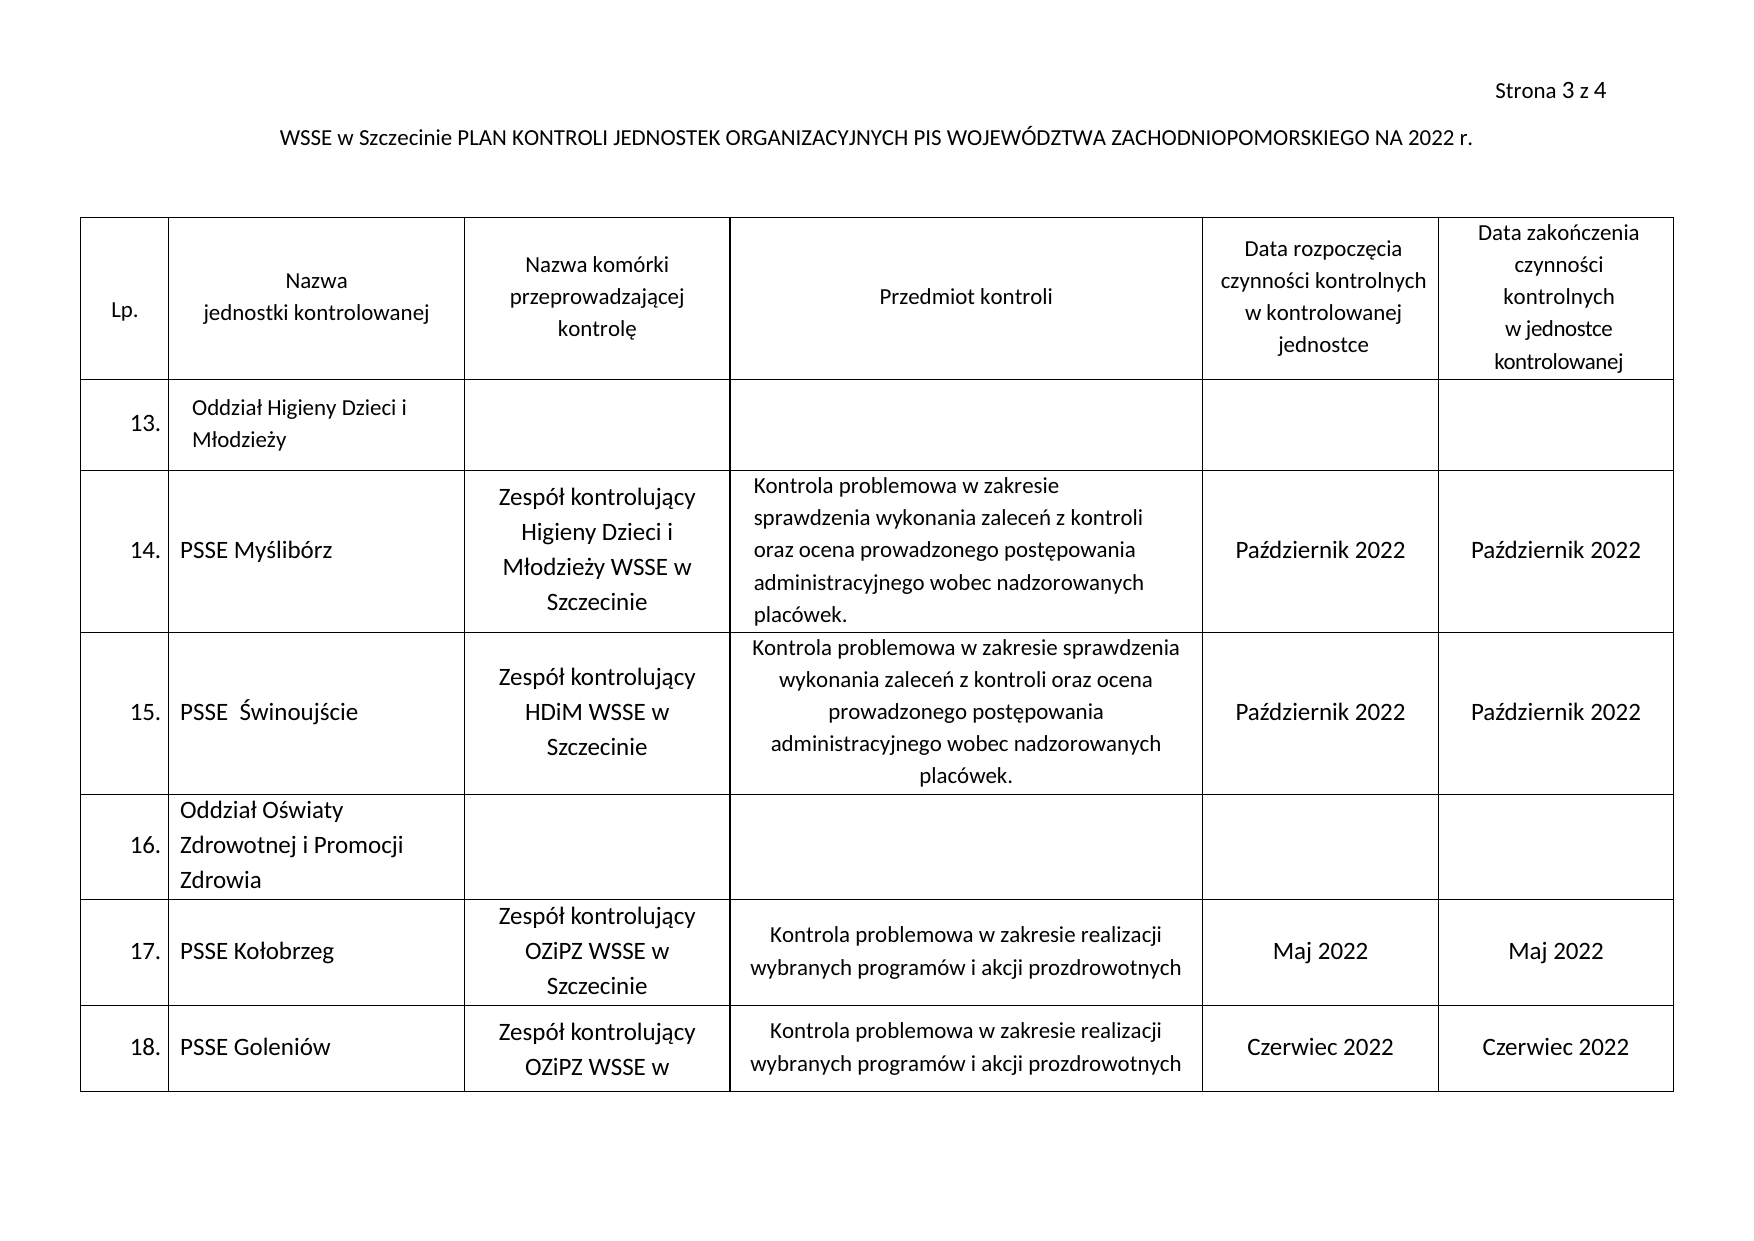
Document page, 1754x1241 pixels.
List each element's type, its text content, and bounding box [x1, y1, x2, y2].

table_header Lp. [81, 218, 168, 379]
table_cell Zespół kontrolujący HDiM WSSE w Szczecinie [465, 633, 729, 793]
table_cell [81, 471, 168, 632]
table_cell [731, 795, 1202, 899]
table_header Data zakończenia czynności kontrolnych w jednostce kontrolowanej [1439, 218, 1673, 379]
table_cell Październik 2022 [1439, 471, 1673, 632]
table_cell Oddział Higieny Dzieci i Młodzieży [169, 380, 464, 470]
table_cell Październik 2022 [1203, 471, 1438, 632]
table_cell Oddział Oświaty Zdrowotnej i Promocji Zdrowia [169, 795, 464, 899]
table_cell Kontrola problemowa w zakresie realizacji wybranych programów i akcji prozdrowotnych [731, 1006, 1202, 1091]
table_header Nazwa jednostki kontrolowanej [169, 218, 464, 379]
table_cell [465, 380, 729, 470]
table_cell Zespół kontrolujący OZiPZ WSSE w Szczecinie [465, 1006, 729, 1091]
table_header Nazwa komórki przeprowadzającej kontrolę [465, 218, 729, 379]
table_cell PSSE Goleniów [169, 1006, 464, 1091]
table_cell [1203, 795, 1438, 899]
table_cell [731, 380, 1202, 470]
table_cell [81, 1006, 168, 1091]
table_cell Maj 2022 [1203, 900, 1438, 1005]
table_cell Kontrola problemowa w zakresie realizacji wybranych programów i akcji prozdrowotnych [731, 900, 1202, 1005]
table_cell PSSE Myślibórz [169, 471, 464, 632]
table_cell Czerwiec 2022 [1203, 1006, 1438, 1091]
table_cell [81, 795, 168, 899]
table_cell Czerwiec 2022 [1439, 1006, 1673, 1091]
table_header Data rozpoczęcia czynności kontrolnych w kontrolowanej jednostce [1203, 218, 1438, 379]
table_cell Zespół kontrolujący Higieny Dzieci i Młodzieży WSSE w Szczecinie [465, 471, 729, 632]
table_cell Październik 2022 [1203, 633, 1438, 793]
table_cell [81, 633, 168, 793]
table_cell Kontrola problemowa w zakresie sprawdzenia wykonania zaleceń z kontroli oraz ocena prowadzonego postępowania administracyjnego wobec nadzorowanych placówek. [731, 633, 1202, 793]
table_cell [1203, 380, 1438, 470]
table_header Przedmiot kontroli [731, 218, 1202, 379]
table_cell [81, 900, 168, 1005]
table_cell [1439, 795, 1673, 899]
table_cell Zespół kontrolujący OZiPZ WSSE w Szczecinie [465, 900, 729, 1005]
table_cell Maj 2022 [1439, 900, 1673, 1005]
table_cell [81, 380, 168, 470]
table_cell PSSE Świnoujście [169, 633, 464, 793]
table_cell PSSE Kołobrzeg [169, 900, 464, 1005]
table_cell [1439, 380, 1673, 470]
table_cell [465, 795, 729, 899]
table_cell Kontrola problemowa w zakresie sprawdzenia wykonania zaleceń z kontroli oraz ocena prowadzonego postępowania administracyjnego wobec nadzorowanych placówek. [731, 471, 1202, 632]
table_cell Październik 2022 [1439, 633, 1673, 793]
